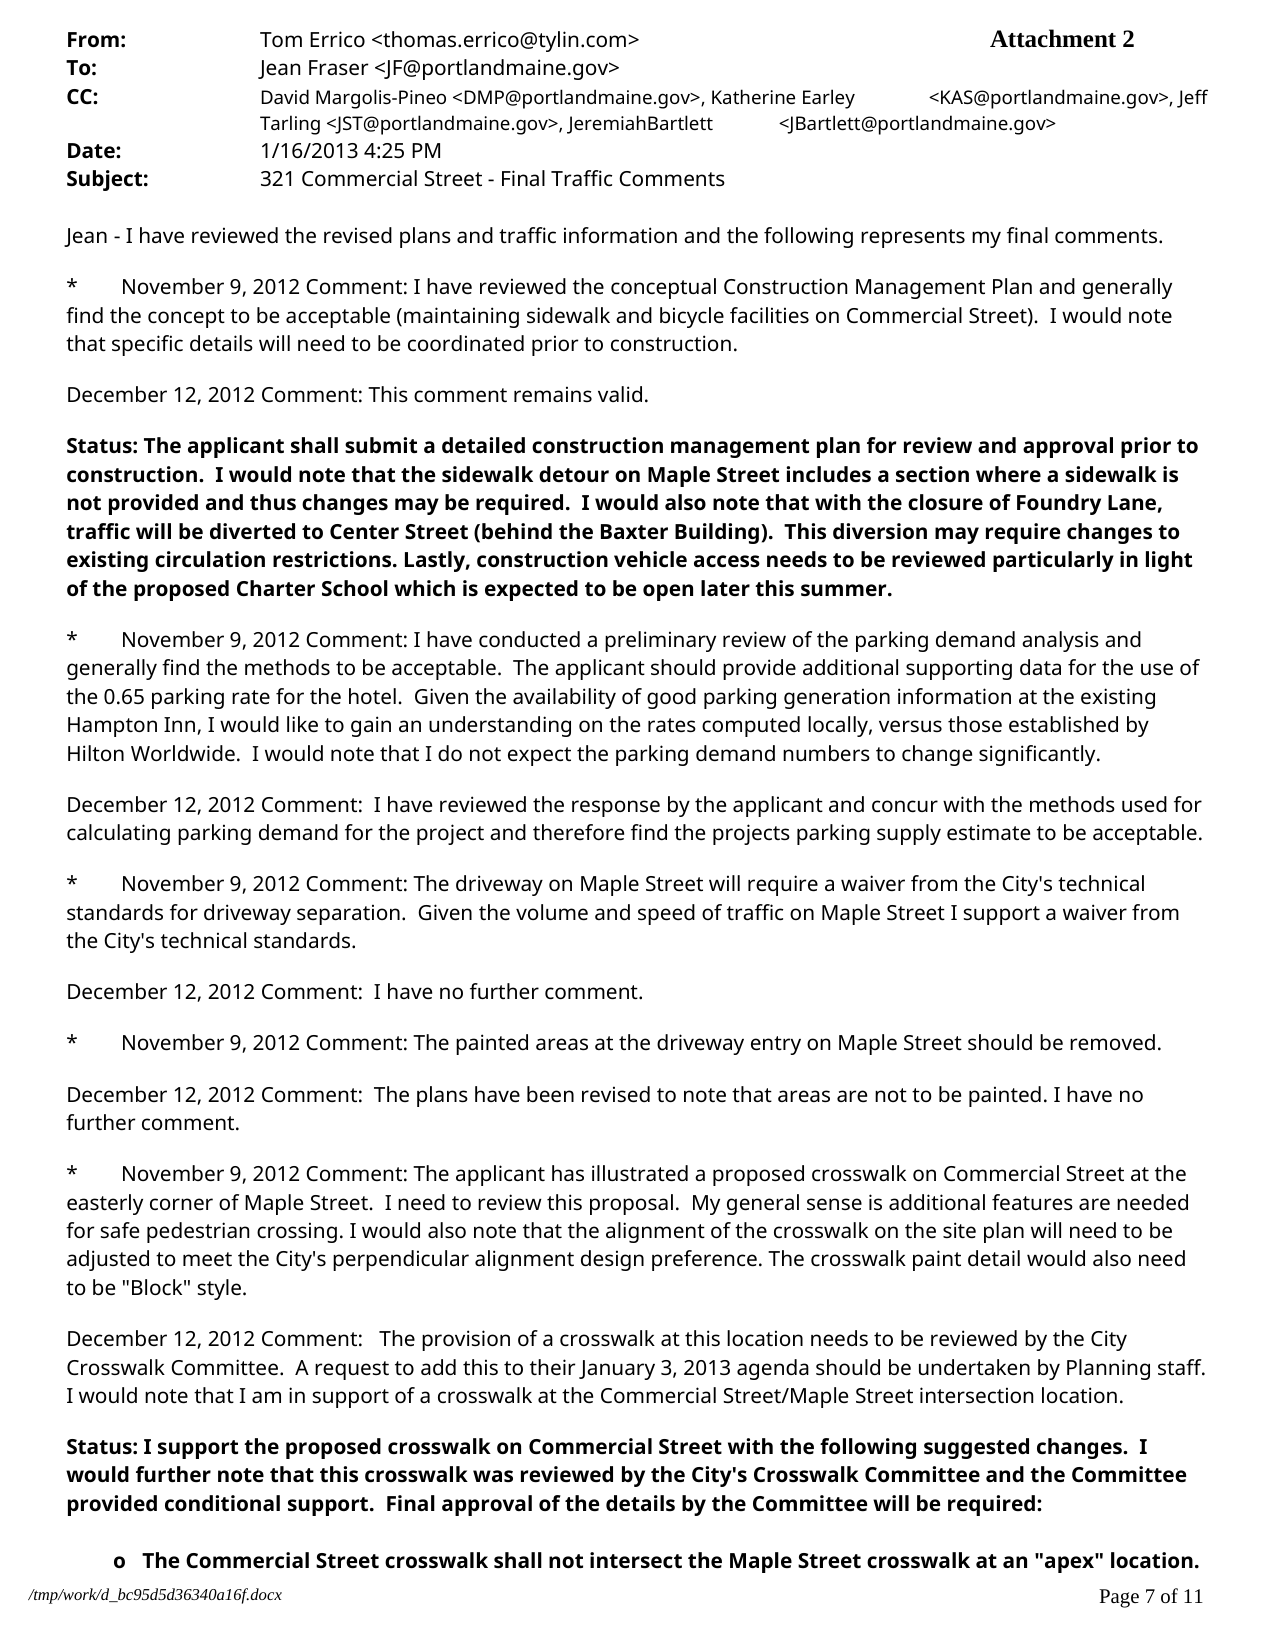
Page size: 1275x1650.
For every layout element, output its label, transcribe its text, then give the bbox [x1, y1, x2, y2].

text Jean - I have reviewed the revised plans and traffic information and the following represents my final comments. [66, 221, 1209, 250]
text * November 9, 2012 Comment: I have conducted a preliminary review of the parking demand analysis and generally find the methods to be acceptable. The applicant should provide additional supporting data for the use of the 0.65 parking rate for the hotel. Given the availability of good parking generation information at the existing Hampton Inn, I would like to gain an understanding on the rates computed locally, versus those established by Hilton Worldwide. I would note that I do not expect the parking demand numbers to change significantly. [66, 625, 1209, 767]
text * November 9, 2012 Comment: The painted areas at the driveway entry on Maple Street should be removed. [66, 1028, 1209, 1057]
text December 12, 2012 Comment: The plans have been revised to note that areas are not to be painted. I have no further comment. [66, 1080, 1209, 1137]
text December 12, 2012 Comment: The provision of a crosswalk at this location needs to be reviewed by the City Crosswalk Committee. A request to add this to their January 3, 2013 agenda should be undertaken by Planning staff. I would note that I am in support of a crosswalk at the Commercial Street/Maple Street intersection location. [66, 1324, 1209, 1409]
text From: Tom Errico <thomas.errico@tylin.com> Attachment 2 [66, 24, 1209, 53]
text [113, 1546, 1209, 1574]
text Date: 1/16/2013 4:25 PM [66, 136, 1209, 164]
text CC: David Margolis-Pineo <DMP@portlandmaine.gov>, Katherine Earley <KAS@portlandmaine.gov>, Jeff Tarling <JST@portlandmaine.gov>, JeremiahBartlett <JBartlett@portlandmaine.gov> [66, 82, 1209, 136]
text * November 9, 2012 Comment: I have reviewed the conceptual Construction Management Plan and generally find the concept to be acceptable (maintaining sidewalk and bicycle facilities on Commercial Street). I would note that specific details will need to be coordinated prior to construction. [66, 272, 1209, 358]
text * November 9, 2012 Comment: The applicant has illustrated a proposed crosswalk on Commercial Street at the easterly corner of Maple Street. I need to review this proposal. My general sense is additional features are needed for safe pedestrian crossing. I would also note that the alignment of the crosswalk on the site plan will need to be adjusted to meet the City's perpendicular alignment design preference. The crosswalk paint detail would also need to be "Block" style. [66, 1159, 1209, 1301]
text Subject: 321 Commercial Street - Final Traffic Comments [66, 164, 1209, 193]
text To: Jean Fraser <JF@portlandmaine.gov> [66, 53, 1209, 82]
text December 12, 2012 Comment: I have reviewed the response by the applicant and concur with the methods used for calculating parking demand for the project and therefore find the projects parking supply estimate to be acceptable. [66, 790, 1209, 847]
text December 12, 2012 Comment: I have no further comment. [66, 977, 1209, 1006]
text December 12, 2012 Comment: This comment remains valid. [66, 380, 1209, 409]
text Status: I support the proposed crosswalk on Commercial Street with the following suggested changes. I would further note that this crosswalk was reviewed by the City's Crosswalk Committee and the Committee provided conditional support. Final approval of the details by the Committee will be required: [66, 1432, 1209, 1517]
text * November 9, 2012 Comment: The driveway on Maple Street will require a waiver from the City's technical standards for driveway separation. Given the volume and speed of traffic on Maple Street I support a waiver from the City's technical standards. [66, 869, 1209, 955]
text Status: The applicant shall submit a detailed construction management plan for review and approval prior to construction. I would note that the sidewalk detour on Maple Street includes a section where a sidewalk is not provided and thus changes may be required. I would also note that with the closure of Foundry Lane, traffic will be diverted to Center Street (behind the Baxter Building). This diversion may require changes to existing circulation restrictions. Lastly, construction vehicle access needs to be reviewed particularly in light of the proposed Charter School which is expected to be open later this summer. [66, 432, 1209, 602]
